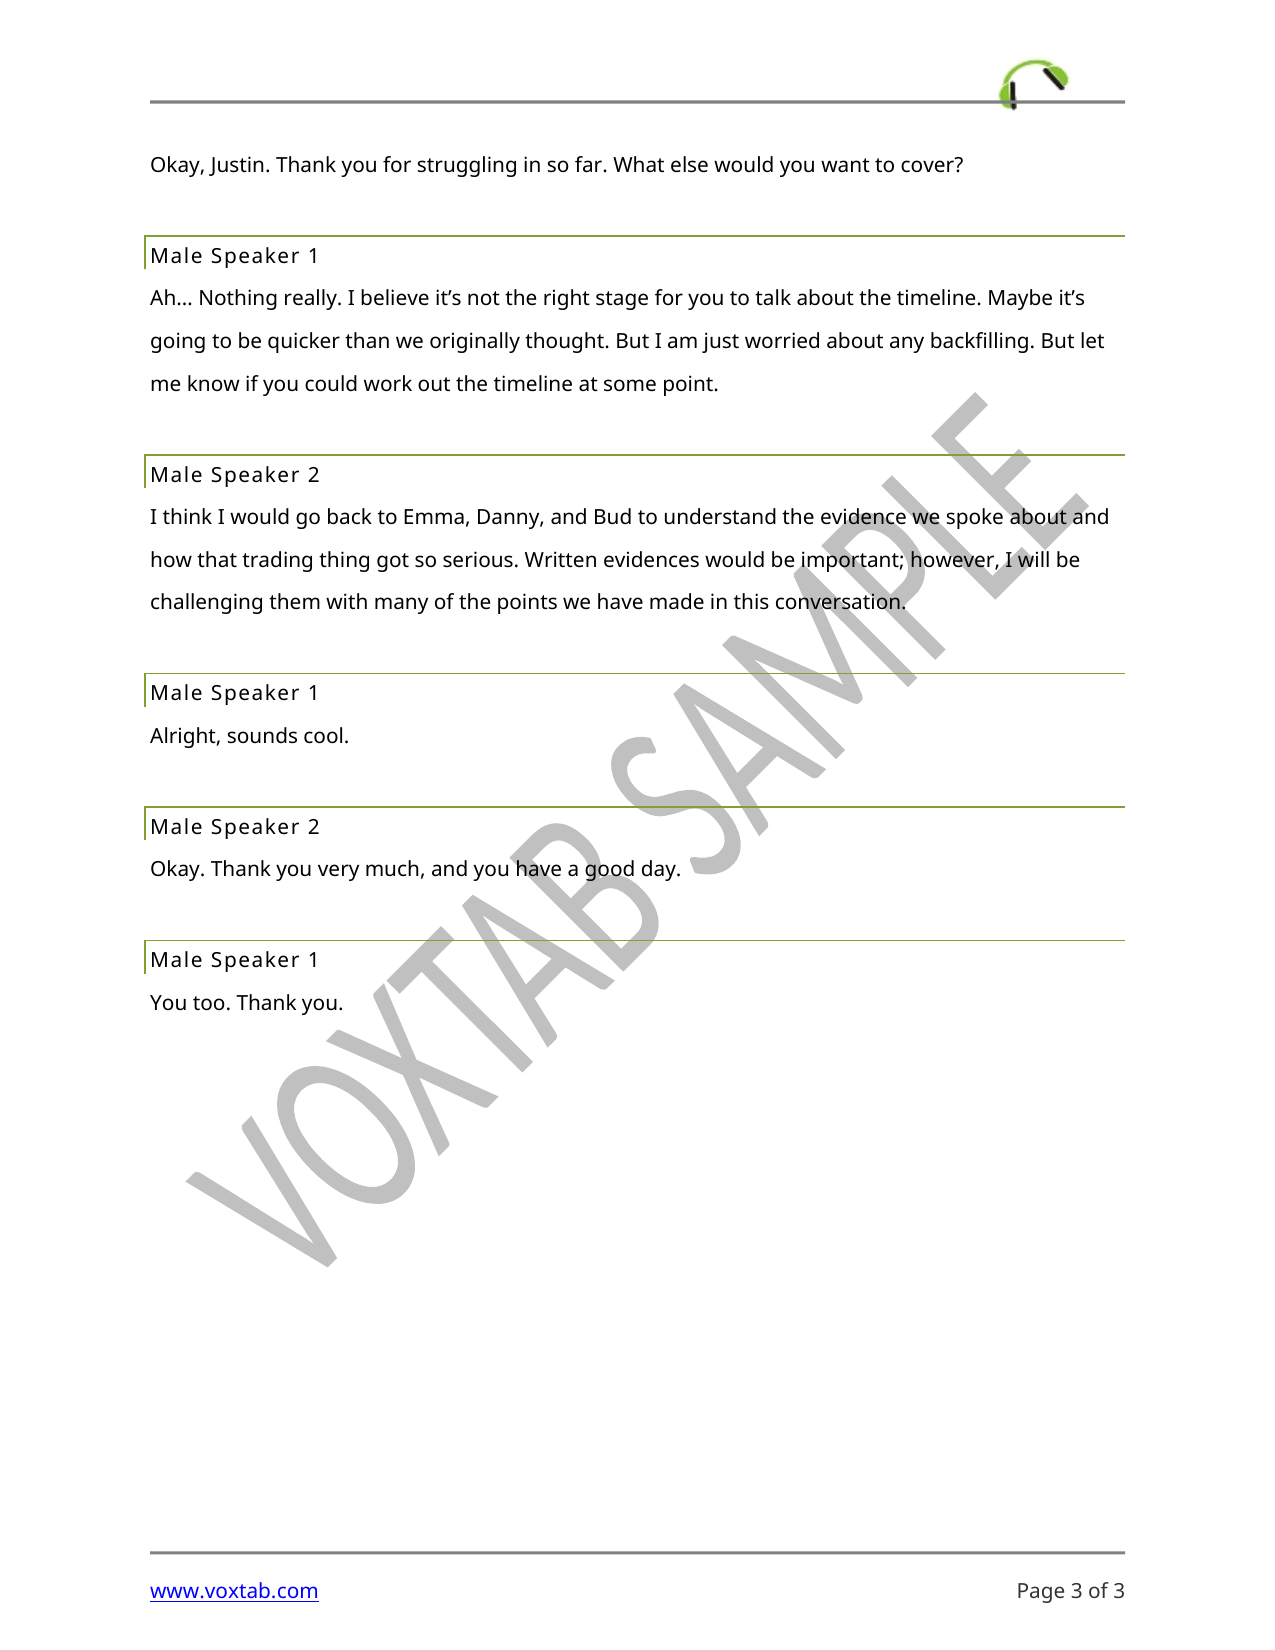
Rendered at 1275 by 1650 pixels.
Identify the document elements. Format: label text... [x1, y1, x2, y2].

text Okay. Thank you very much, and you have a good day. [150, 854, 1125, 883]
text You too. Thank you. [150, 988, 1125, 1017]
text Ah… Nothing really. I believe it’s not the right stage for you to talk about the timeline. Maybe it’s going to be quicker than we originally thought. But I am just worried about any backfilling. But let me know if you could work out the timeline at some point. [150, 283, 1125, 397]
subtitle Male Speaker 1 [146, 237, 1125, 269]
subtitle Male Speaker 2 [146, 808, 1125, 840]
subtitle Male Speaker 2 [146, 456, 1125, 488]
text Alright, sounds cool. [150, 721, 1125, 749]
text Okay, Justin. Thank you for struggling in so far. What else would you want to cover? [150, 150, 1125, 178]
picture [993, 104, 1073, 112]
subtitle Male Speaker 1 [146, 674, 1125, 707]
subtitle Male Speaker 1 [146, 941, 1125, 974]
text I think I would go back to Emma, Danny, and Bud to understand the evidence we spoke about and how that trading thing got so serious. Written evidences would be important; however, I will be challenging them with many of the points we have made in this conversation. [150, 502, 1125, 616]
picture [993, 56, 1073, 100]
